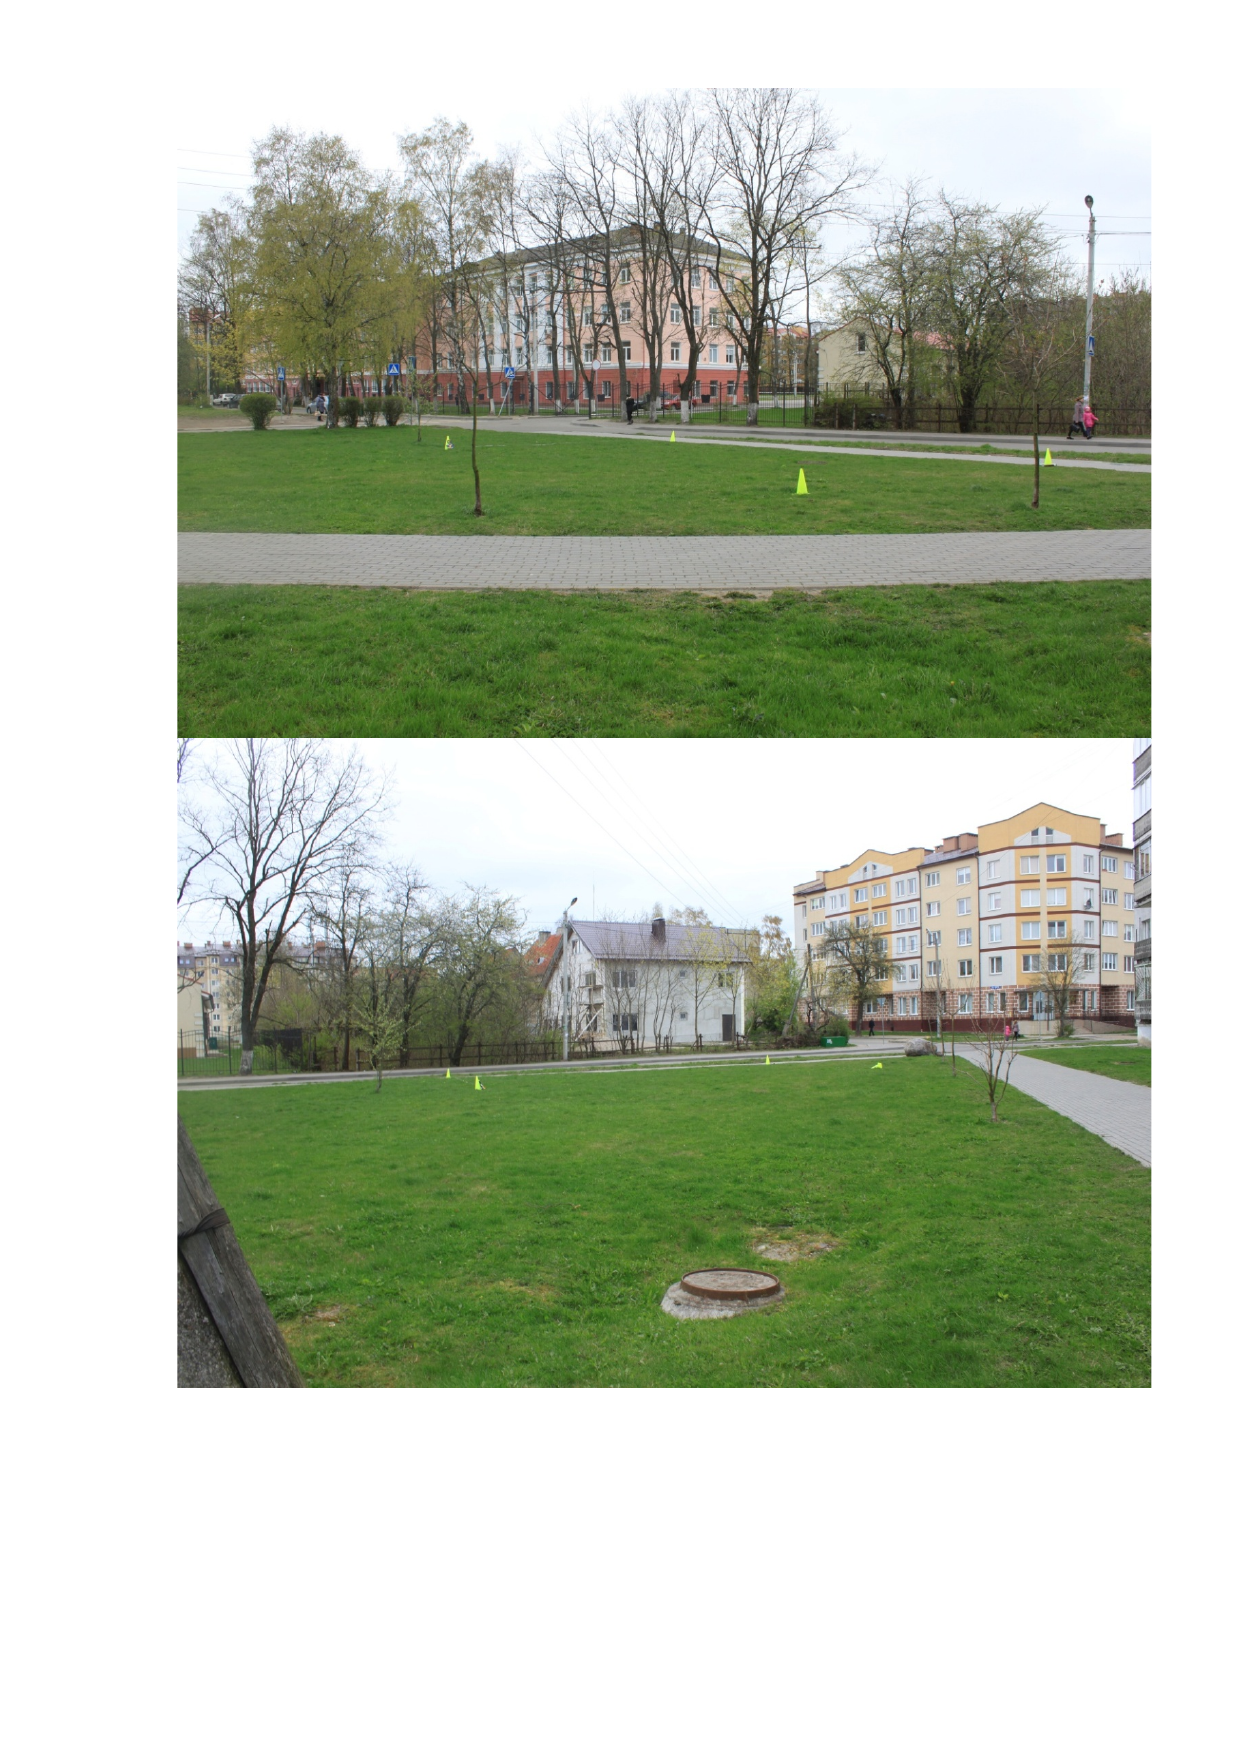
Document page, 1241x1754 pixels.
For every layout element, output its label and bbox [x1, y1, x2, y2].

picture [177, 88, 1152, 1388]
